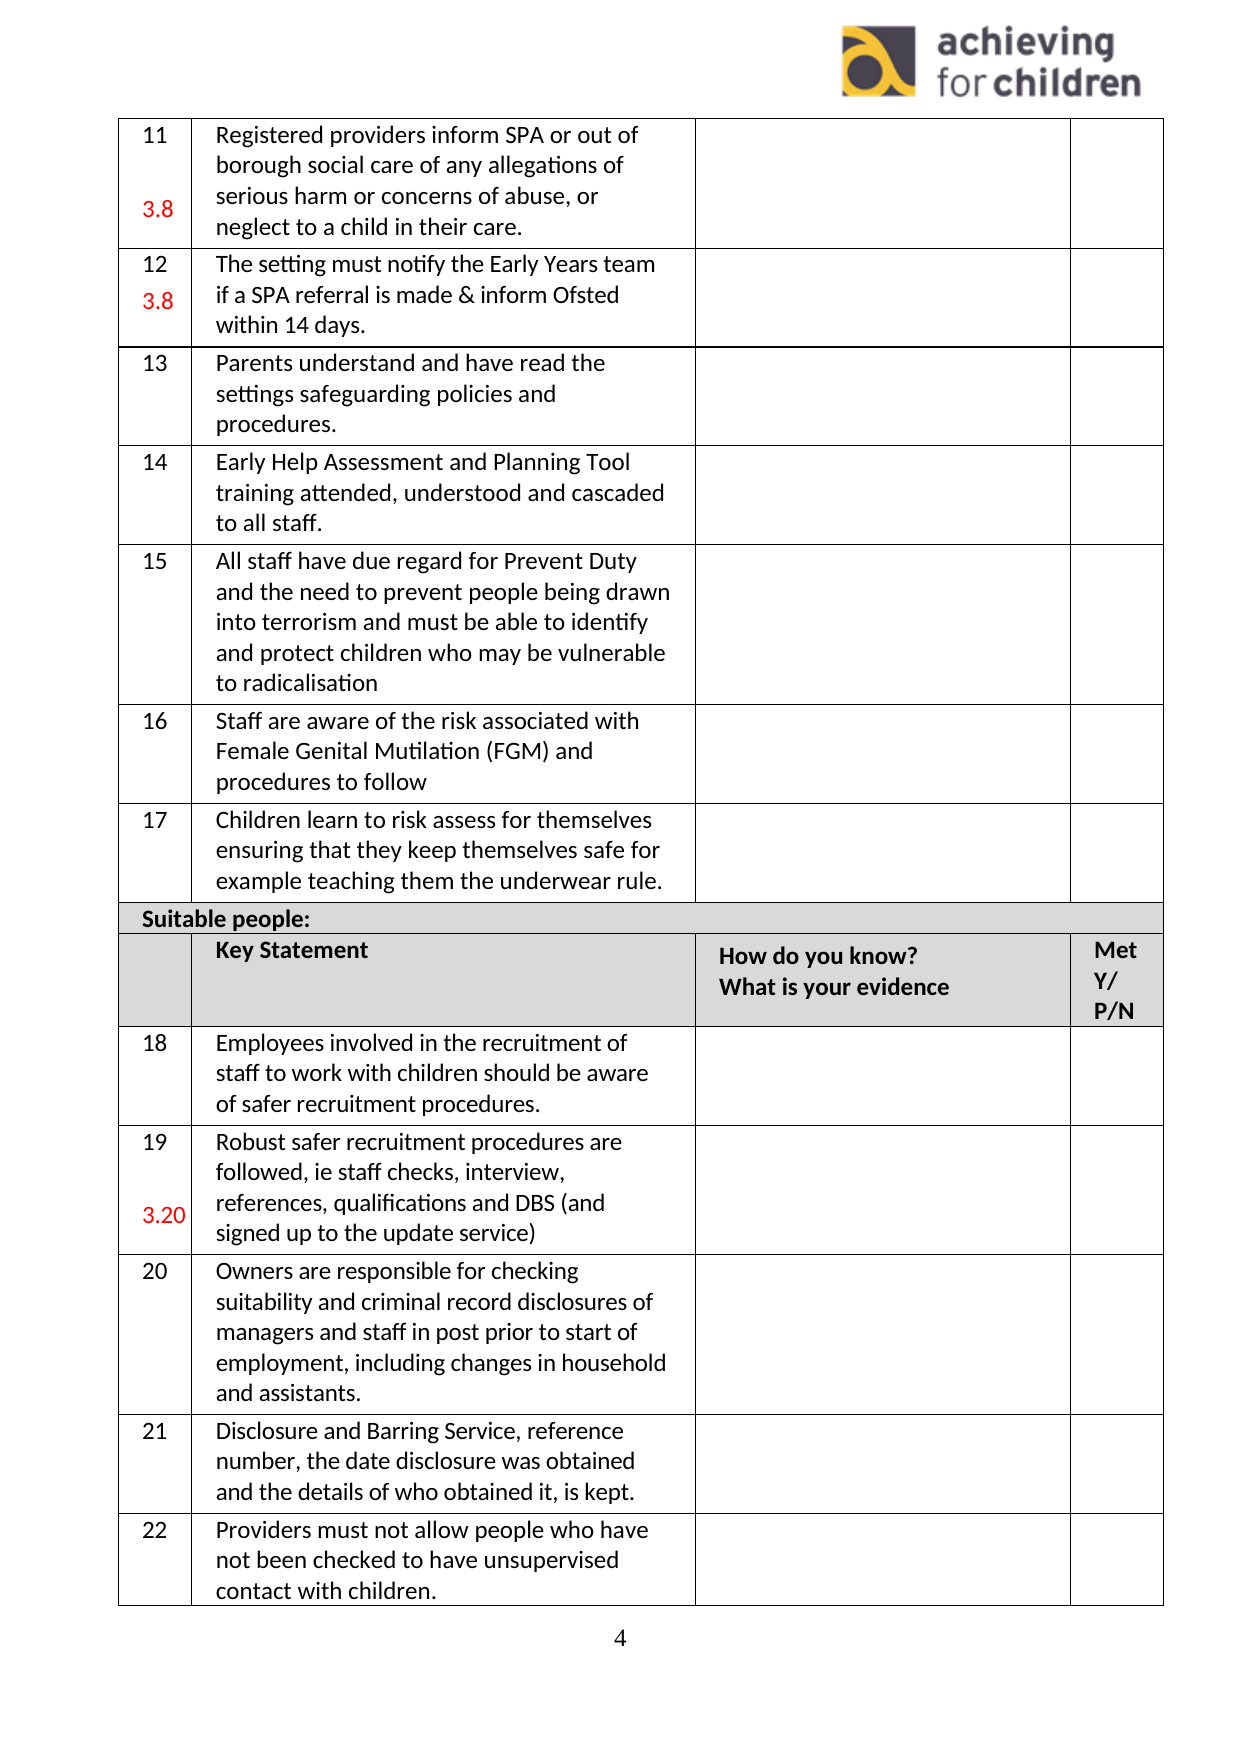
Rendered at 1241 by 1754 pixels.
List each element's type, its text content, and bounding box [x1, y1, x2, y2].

table_cell Parents understand and have read the settings safeguarding policies and procedures. [192, 348, 695, 445]
table_cell 13 [119, 348, 191, 445]
table_cell The setting must notify the Early Years team if a SPA referral is made & inform Ofsted within 14 days. [192, 249, 695, 346]
table_cell [696, 446, 1070, 544]
table_cell Children learn to risk assess for themselves ensuring that they keep themselves safe for example teaching them the underwear rule. [192, 804, 695, 902]
table_cell Robust safer recruitment procedures are followed, ie staff checks, interview, references, qualifications and DBS (and signed up to the update service) [192, 1126, 695, 1254]
picture [837, 23, 1147, 101]
table_cell 17 [119, 804, 191, 902]
table_cell [1071, 1255, 1163, 1414]
table_cell [1071, 545, 1163, 704]
table_cell [1071, 1027, 1163, 1125]
table_cell 14 [119, 446, 191, 544]
table_cell 12 3.8 [119, 249, 191, 346]
table_cell 20 [119, 1255, 191, 1414]
table_cell [696, 545, 1070, 704]
table_cell [696, 1255, 1070, 1414]
table_cell 16 [119, 705, 191, 803]
table_cell [119, 934, 191, 1026]
table_cell Providers must not allow people who have not been checked to have unsupervised contact with children. [192, 1514, 695, 1605]
table_cell Registered providers inform SPA or out of borough social care of any allegations of serious harm or concerns of abuse, or neglect to a child in their care. [192, 119, 695, 247]
table_cell [1071, 119, 1163, 247]
table_cell 21 [119, 1415, 191, 1513]
table_cell 19 3.20 [119, 1126, 191, 1254]
table_cell 15 [119, 545, 191, 704]
table_cell Key Statement [192, 934, 695, 1026]
table_cell How do you know? What is your evidence [696, 934, 1070, 1026]
table_cell [696, 1027, 1070, 1125]
table_cell 22 [119, 1514, 191, 1605]
table_cell [696, 705, 1070, 803]
table_cell [1071, 804, 1163, 902]
table_cell All staff have due regard for Prevent Duty and the need to prevent people being drawn into terrorism and must be able to identify and protect children who may be vulnerable to radicalisation [192, 545, 695, 704]
table_cell [1071, 1126, 1163, 1254]
table_cell [696, 119, 1070, 247]
table_cell Suitable people: [119, 903, 1163, 933]
table_cell Owners are responsible for checking suitability and criminal record disclosures of managers and staff in post prior to start of employment, including changes in household and assistants. [192, 1255, 695, 1414]
table_cell [1071, 1514, 1163, 1605]
table_cell Met Y/P/N [1071, 934, 1163, 1026]
table_cell [1071, 1415, 1163, 1513]
table_cell [1071, 249, 1163, 346]
table_cell Early Help Assessment and Planning Tool training attended, understood and cascaded to all staff. [192, 446, 695, 544]
table_cell [696, 1126, 1070, 1254]
table_cell 18 [119, 1027, 191, 1125]
table_cell Staff are aware of the risk associated with Female Genital Mutilation (FGM) and procedures to follow [192, 705, 695, 803]
table_cell [696, 1415, 1070, 1513]
table_cell [696, 249, 1070, 346]
table_cell [696, 348, 1070, 445]
table_cell [696, 1514, 1070, 1605]
table_cell [1071, 348, 1163, 445]
table_cell 11 3.8 [119, 119, 191, 247]
table_cell [696, 804, 1070, 902]
table_cell Employees involved in the recruitment of staff to work with children should be aware of safer recruitment procedures. [192, 1027, 695, 1125]
table_cell [1071, 705, 1163, 803]
table_cell Disclosure and Barring Service, reference number, the date disclosure was obtained and the details of who obtained it, is kept. [192, 1415, 695, 1513]
table_cell [1071, 446, 1163, 544]
